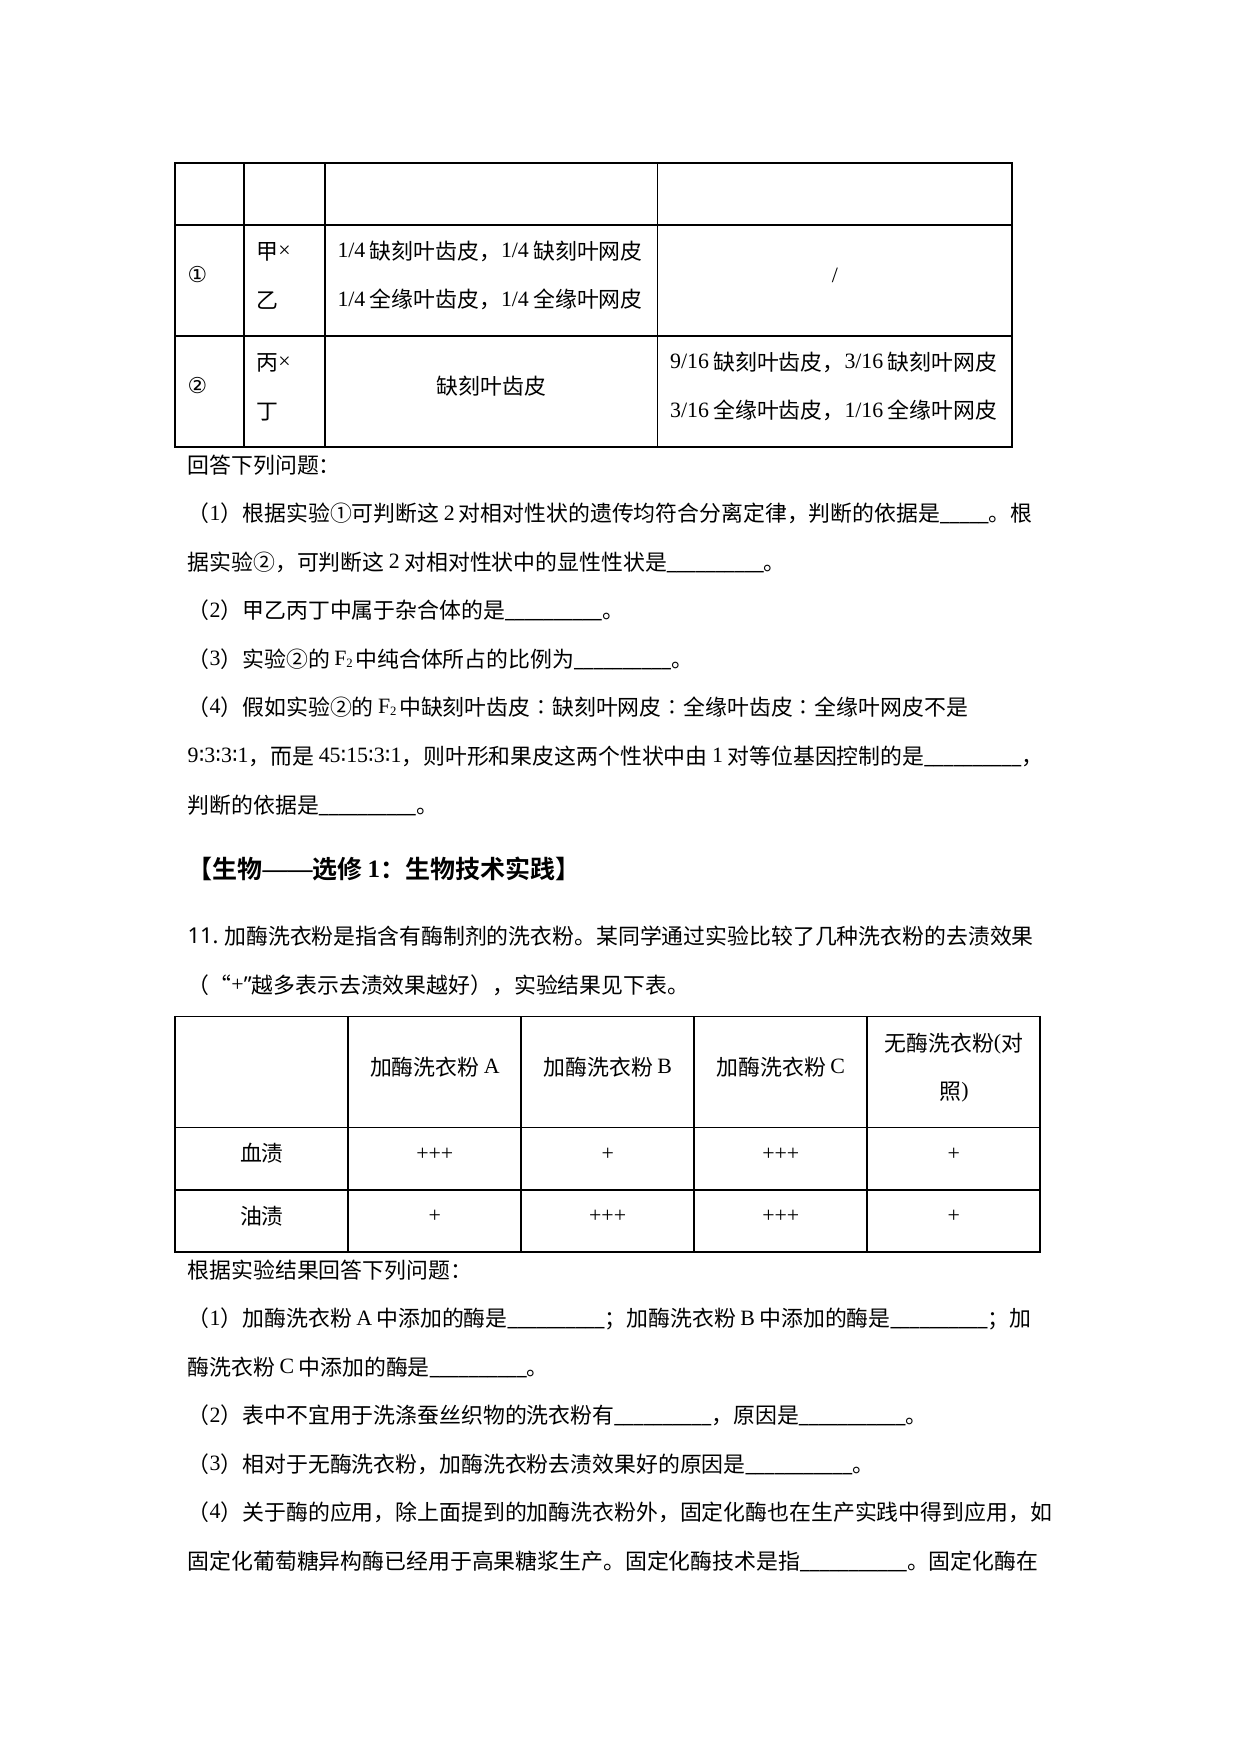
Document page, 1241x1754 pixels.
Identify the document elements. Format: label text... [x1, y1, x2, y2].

text （1）加酶洗衣粉A中添加的酶是__________；加酶洗衣粉B中添加的酶是__________；加酶洗衣粉C中添加的酶是__________。 [187, 1301, 1053, 1382]
text （2）甲乙丙丁中属于杂合体的是__________。 [187, 593, 1053, 626]
table_header 加酶洗衣粉B [522, 1017, 693, 1127]
table_header 无酶洗衣粉(对照) [868, 1017, 1039, 1127]
table_cell + [349, 1191, 520, 1251]
table_cell +++ [695, 1128, 866, 1189]
table_header 实验 [176, 164, 243, 224]
table_header 加酶洗衣粉C [695, 1017, 866, 1127]
text 【生物——选修1：生物技术实践】 [187, 836, 1053, 901]
text 11. 加酶洗衣粉是指含有酶制剂的洗衣粉。某同学通过实验比较了几种洗衣粉的去渍效果（“+”越多表示去渍效果越好），实验结果见下表。 [187, 919, 1053, 1000]
table_cell 1/4缺刻叶齿皮，1/4缺刻叶网皮 1/4全缘叶齿皮，1/4全缘叶网皮 [326, 226, 657, 335]
table_header F1 [326, 164, 657, 224]
text （1）根据实验①可判断这2对相对性状的遗传均符合分离定律，判断的依据是_____。根据实验②，可判断这2对相对性状中的显性性状是__________。 [187, 496, 1053, 577]
text （3）实验②的F2中纯合体所占的比例为__________。 [187, 641, 1053, 674]
text 根据实验结果回答下列问题： [187, 1253, 1053, 1285]
text （3）相对于无酶洗衣粉，加酶洗衣粉去渍效果好的原因是___________。 [187, 1446, 1053, 1479]
text （4）假如实验②的F2中缺刻叶齿皮∶缺刻叶网皮∶全缘叶齿皮∶全缘叶网皮不是9∶3∶3∶1，而是45∶15∶3∶1，则叶形和果皮这两个性状中由1对等位基因控制的是__________，判断的依据是__________。 [187, 690, 1053, 820]
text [187, 1495, 1053, 1576]
table_cell 油渍 [176, 1191, 347, 1251]
table_header 亲本 [245, 164, 324, 224]
table_cell + [868, 1191, 1039, 1251]
table_cell +++ [349, 1128, 520, 1189]
text （2）表中不宜用于洗涤蚕丝织物的洗衣粉有__________，原因是___________。 [187, 1398, 1053, 1431]
table_cell + [868, 1128, 1039, 1189]
table_cell 血渍 [176, 1128, 347, 1189]
table_cell 甲×乙 [245, 226, 324, 335]
table_cell 丙×丁 [245, 337, 324, 446]
table_cell +++ [695, 1191, 866, 1251]
table_cell 缺刻叶齿皮 [326, 337, 657, 446]
table_cell +++ [522, 1191, 693, 1251]
table_cell + [522, 1128, 693, 1189]
table_header [176, 1017, 347, 1127]
table_cell ① [176, 226, 243, 335]
table_cell ② [176, 337, 243, 446]
text 回答下列问题： [187, 448, 1053, 480]
table_cell / [658, 226, 1011, 335]
table_header 加酶洗衣粉A [349, 1017, 520, 1127]
table_header F2 [658, 164, 1011, 224]
table_cell 9/16缺刻叶齿皮，3/16缺刻叶网皮 3/16全缘叶齿皮，1/16全缘叶网皮 [658, 337, 1011, 446]
